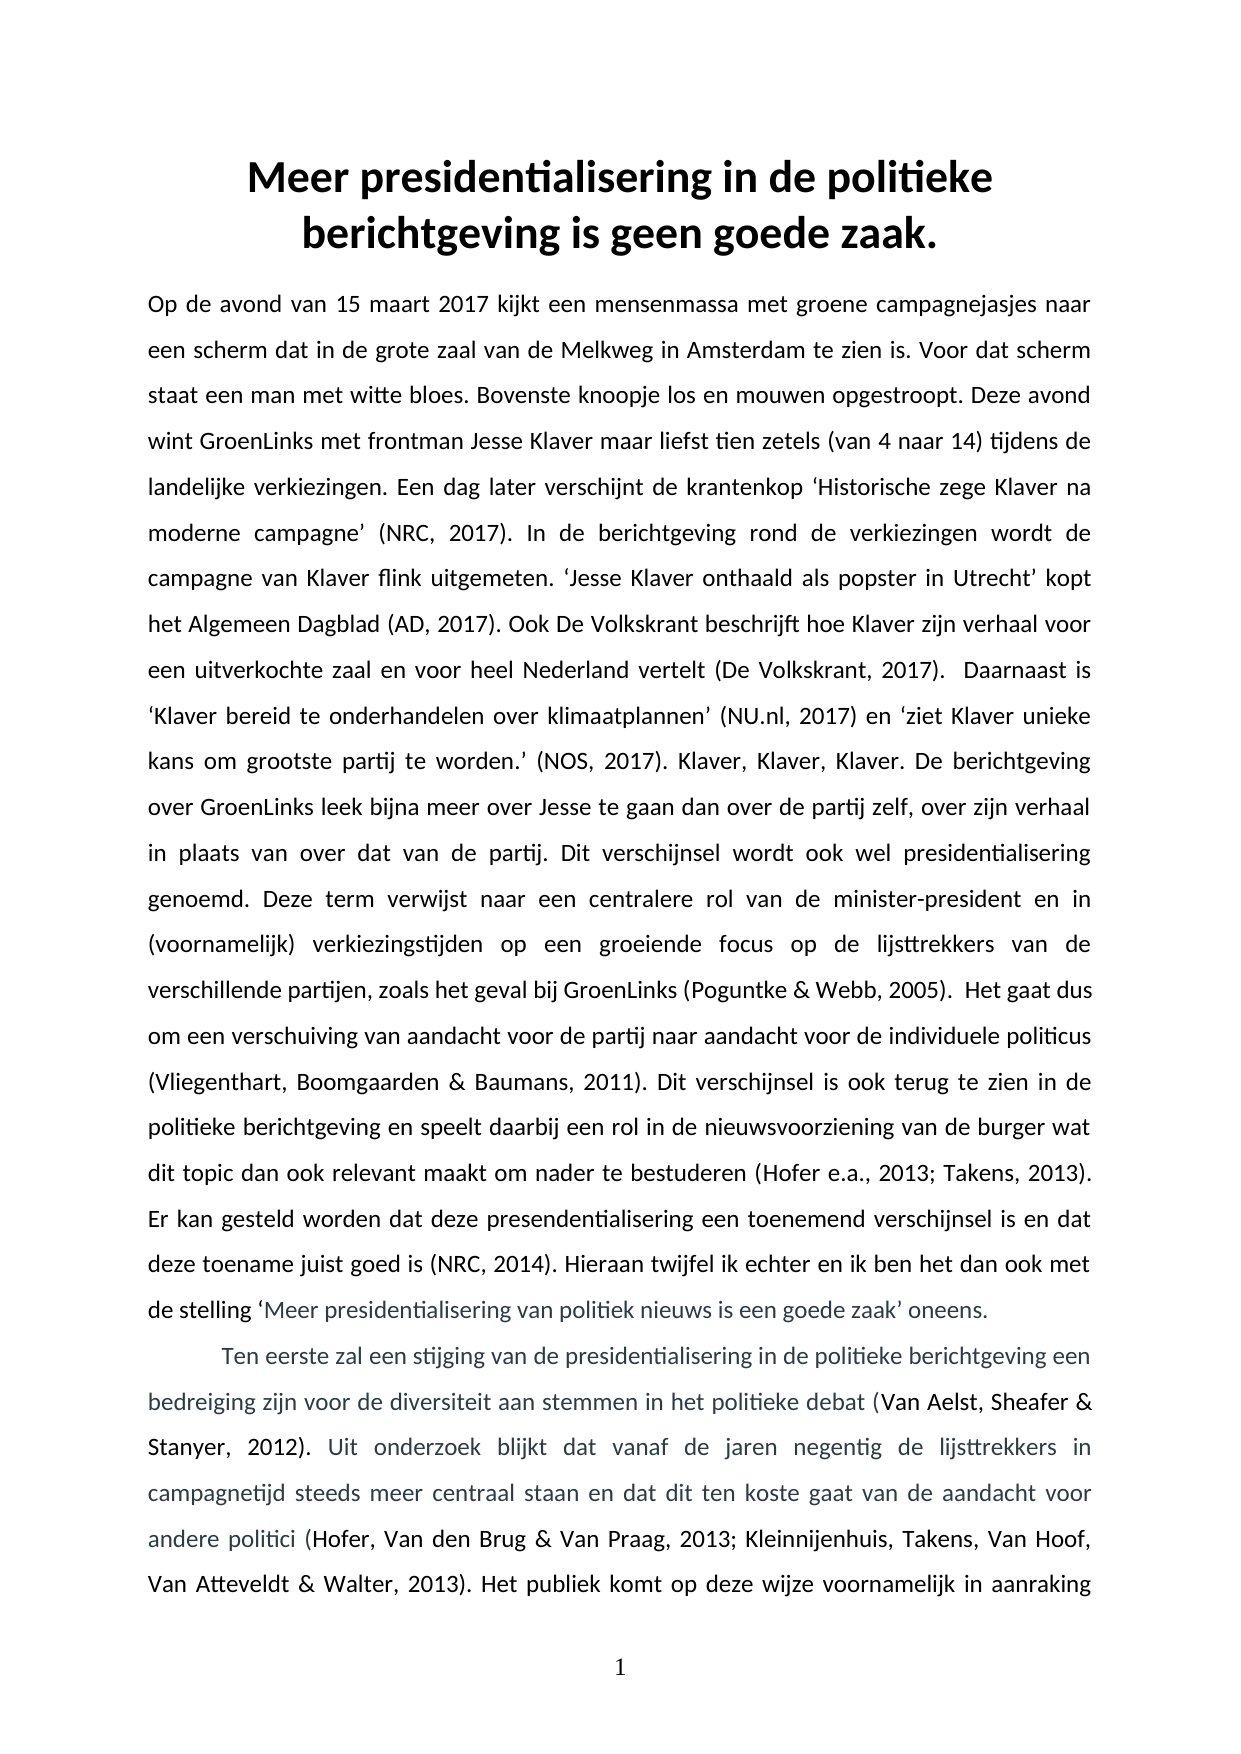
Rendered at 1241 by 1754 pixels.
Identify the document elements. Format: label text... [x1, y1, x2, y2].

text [148, 1340, 1093, 1599]
text Meer presidentialisering in de politieke berichtgeving is geen goede zaak. [148, 148, 1093, 259]
text Op de avond van 15 maart 2017 kijkt een mensenmassa met groene campagnejasjes naar een scherm dat in de grote zaal van de Melkweg in Amsterdam te zien is. Voor dat scherm staat een man met witte bloes. Bovenste knoopje los en mouwen opgestroopt. Deze avond wint GroenLinks met frontman Jesse Klaver maar liefst tien zetels (van 4 naar 14) tijdens de landelijke verkiezingen. Een dag later verschijnt de krantenkop ‘Historische zege Klaver na moderne campagne’ (NRC, 2017). In de berichtgeving rond de verkiezingen wordt de campagne van Klaver flink uitgemeten. ‘Jesse Klaver onthaald als popster in Utrecht’ kopt het Algemeen Dagblad (AD, 2017). Ook De Volkskrant beschrijft hoe Klaver zijn verhaal voor een uitverkochte zaal en voor heel Nederland vertelt (De Volkskrant, 2017). Daarnaast is ‘Klaver bereid te onderhandelen over klimaatplannen’ (NU.nl, 2017) en ‘ziet Klaver unieke kans om grootste partij te worden.’ (NOS, 2017). Klaver, Klaver, Klaver. De berichtgeving over GroenLinks leek bijna meer over Jesse te gaan dan over de partij zelf, over zijn verhaal in plaats van over dat van de partij. Dit verschijnsel wordt ook wel presidentialisering genoemd. Deze term verwijst naar een centralere rol van de minister-president en in (voornamelijk) verkiezingstijden op een groeiende focus op de lijsttrekkers van de verschillende partijen, zoals het geval bij GroenLinks (Poguntke & Webb, 2005). Het gaat dus om een verschuiving van aandacht voor de partij naar aandacht voor de individuele politicus (Vliegenthart, Boomgaarden & Baumans, 2011). Dit verschijnsel is ook terug te zien in de politieke berichtgeving en speelt daarbij een rol in de nieuwsvoorziening van de burger wat dit topic dan ook relevant maakt om nader te bestuderen (Hofer e.a., 2013; Takens, 2013). Er kan gesteld worden dat deze presendentialisering een toenemend verschijnsel is en dat deze toename juist goed is (NRC, 2014). Hieraan twijfel ik echter en ik ben het dan ook met de stelling ‘Meer presidentialisering van politiek nieuws is een goede zaak’ oneens. [148, 288, 1093, 1325]
